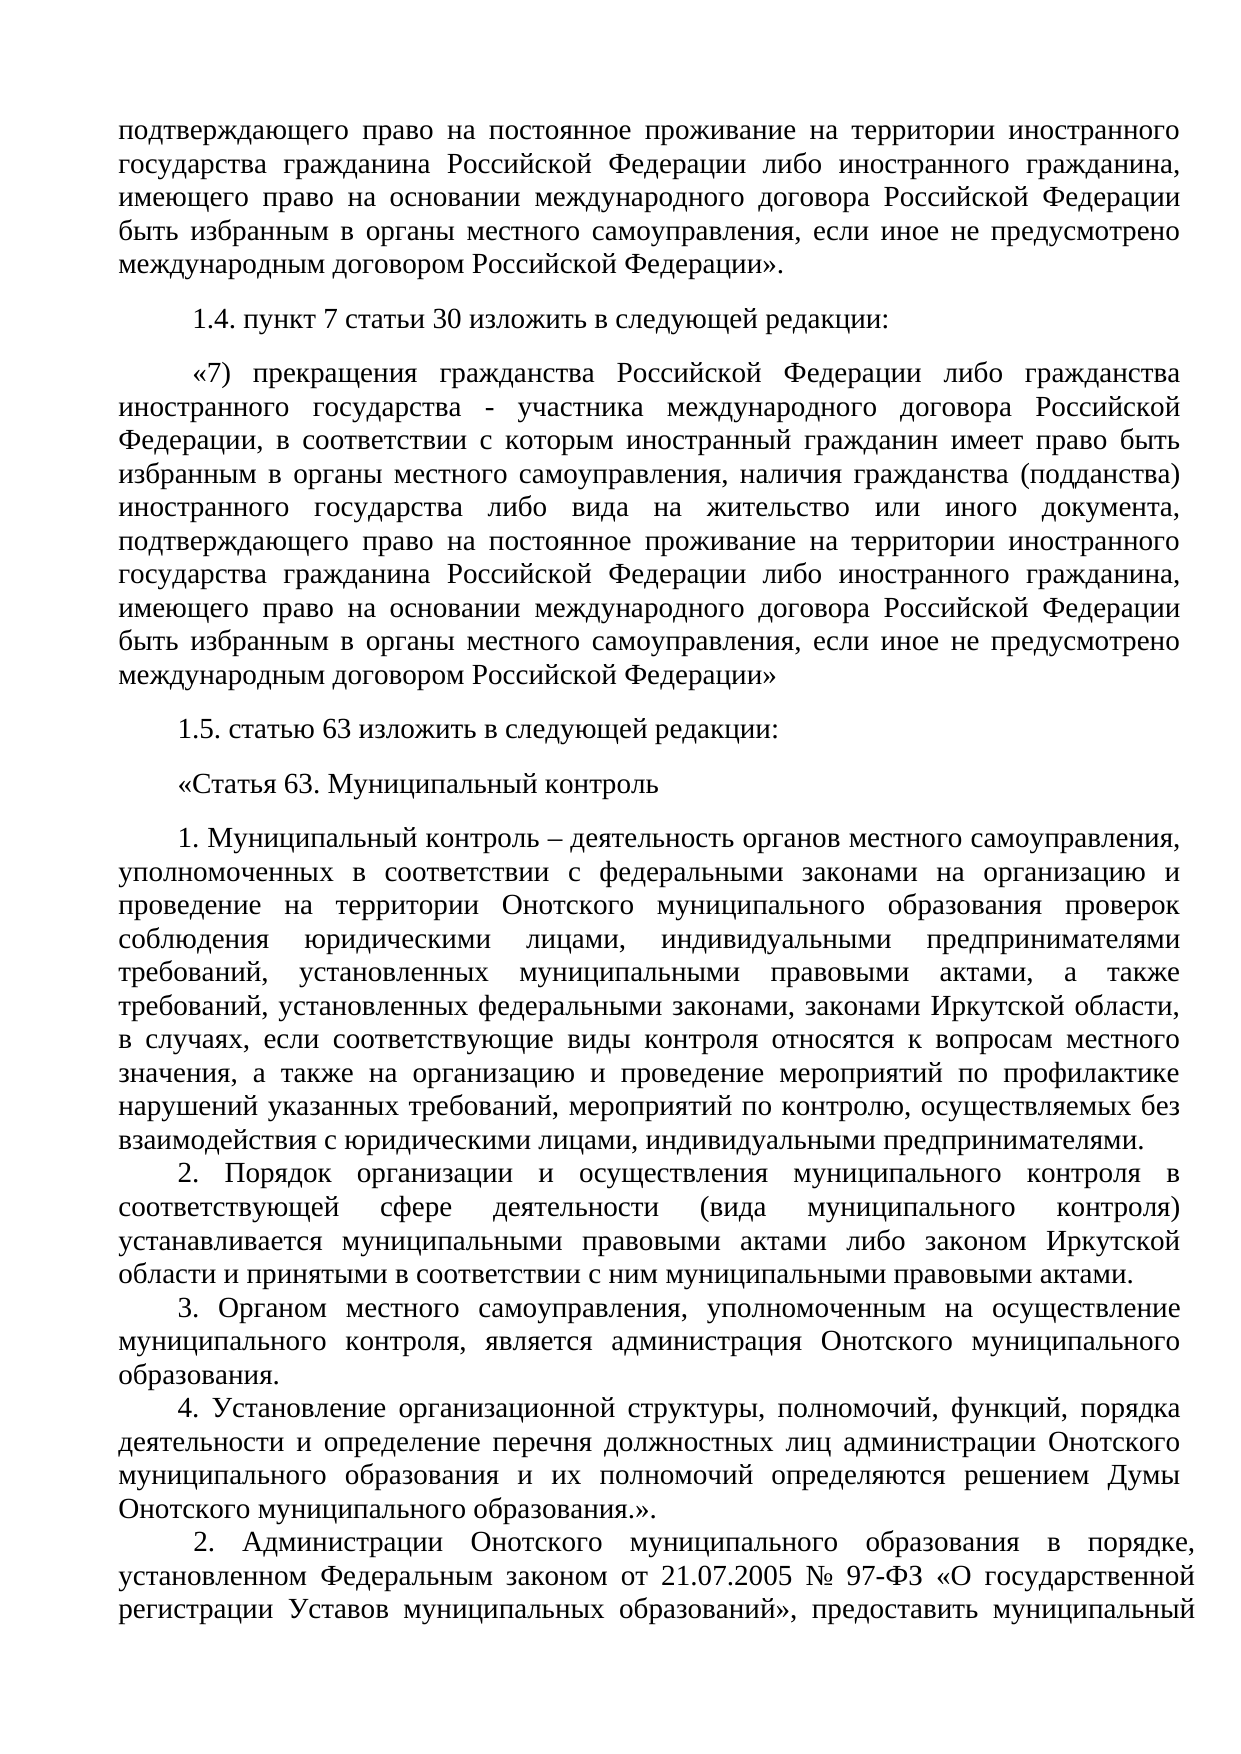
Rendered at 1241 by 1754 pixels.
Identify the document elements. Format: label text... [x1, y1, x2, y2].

text «Статья 63. Муниципальный контроль [118, 766, 1181, 799]
text 1.4. пункт 7 статьи 30 изложить в следующей редакции: [118, 301, 1181, 334]
text 2. Порядок организации и осуществления муниципального контроля в соответствующей сфере деятельности (вида муниципального контроля) устанавливается муниципальными правовыми актами либо законом Иркутской области и принятыми в соответствии с ним муниципальными правовыми актами. [118, 1156, 1181, 1290]
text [118, 112, 1181, 280]
text 4. Установление организационной структуры, полномочий, функций, порядка деятельности и определение перечня должностных лиц администрации Онотского муниципального образования и их полномочий определяются решением Думы Онотского муниципального образования.». [118, 1390, 1181, 1524]
text 3. Органом местного самоуправления, уполномоченным на осуществление муниципального контроля, является администрация Онотского муниципального образования. [118, 1290, 1181, 1390]
text «7) прекращения гражданства Российской Федерации либо гражданства иностранного государства - участника международного договора Российской Федерации, в соответствии с которым иностранный гражданин имеет право быть избранным в органы местного самоуправления, наличия гражданства (подданства) иностранного государства либо вида на жительство или иного документа, подтверждающего право на постоянное проживание на территории иностранного государства гражданина Российской Федерации либо иностранного гражданина, имеющего право на основании международного договора Российской Федерации быть избранным в органы местного самоуправления, если иное не предусмотрено международным договором Российской Федерации» [118, 355, 1181, 691]
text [118, 1524, 1196, 1625]
text 1. Муниципальный контроль – деятельность органов местного самоуправления, уполномоченных в соответствии с федеральными законами на организацию и проведение на территории Онотского муниципального образования проверок соблюдения юридическими лицами, индивидуальными предпринимателями требований, установленных муниципальными правовыми актами, а также требований, установленных федеральными законами, законами Иркутской области, в случаях, если соответствующие виды контроля относятся к вопросам местного значения, а также на организацию и проведение мероприятий по профилактике нарушений указанных требований, мероприятий по контролю, осуществляемых без взаимодействия с юридическими лицами, индивидуальными предпринимателями. [118, 820, 1181, 1156]
text 1.5. статью 63 изложить в следующей редакции: [118, 711, 1181, 745]
